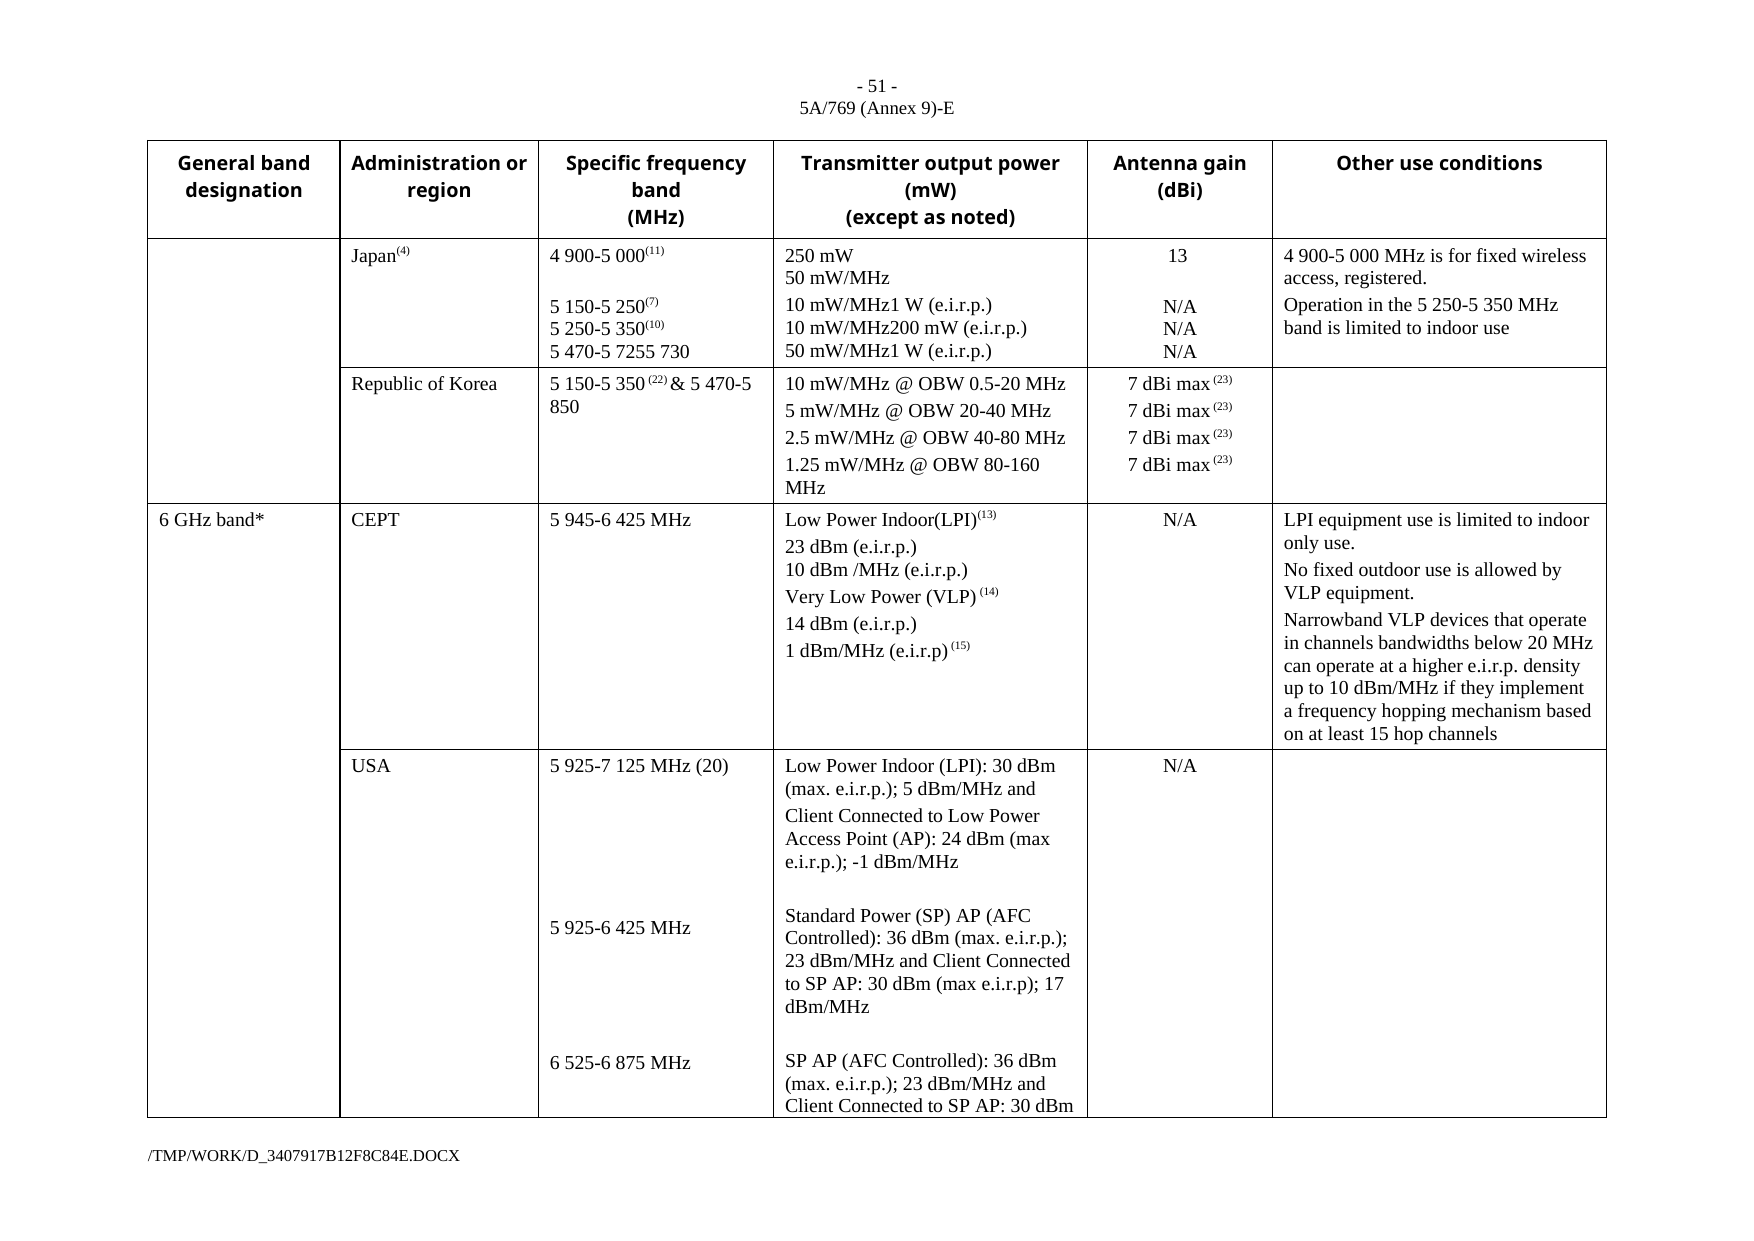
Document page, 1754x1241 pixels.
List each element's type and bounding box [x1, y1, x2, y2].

table_cell [148, 504, 339, 1117]
table_cell [1088, 239, 1272, 367]
table_cell [341, 239, 538, 367]
table_cell [1273, 239, 1606, 367]
table_cell [539, 239, 773, 367]
table_cell [539, 368, 773, 503]
table_cell [774, 750, 1087, 1117]
table_cell [774, 368, 1087, 503]
table_cell [1088, 750, 1272, 1117]
table_header [1088, 141, 1272, 238]
table_cell [341, 504, 538, 749]
table_header [341, 141, 538, 238]
table_cell [539, 750, 773, 1117]
table_header [148, 141, 339, 238]
table_cell [1088, 504, 1272, 749]
table_cell [1088, 368, 1272, 503]
table_cell [341, 368, 538, 503]
table_cell [774, 239, 1087, 367]
table_header [774, 141, 1087, 238]
table_header [539, 141, 773, 238]
table_header [1273, 141, 1606, 238]
table_cell [1273, 750, 1606, 1117]
table_cell [1273, 368, 1606, 503]
table_cell [539, 504, 773, 749]
table_cell [1273, 504, 1606, 749]
table_cell [774, 504, 1087, 749]
table_cell [341, 750, 538, 1117]
table_cell [148, 239, 339, 503]
